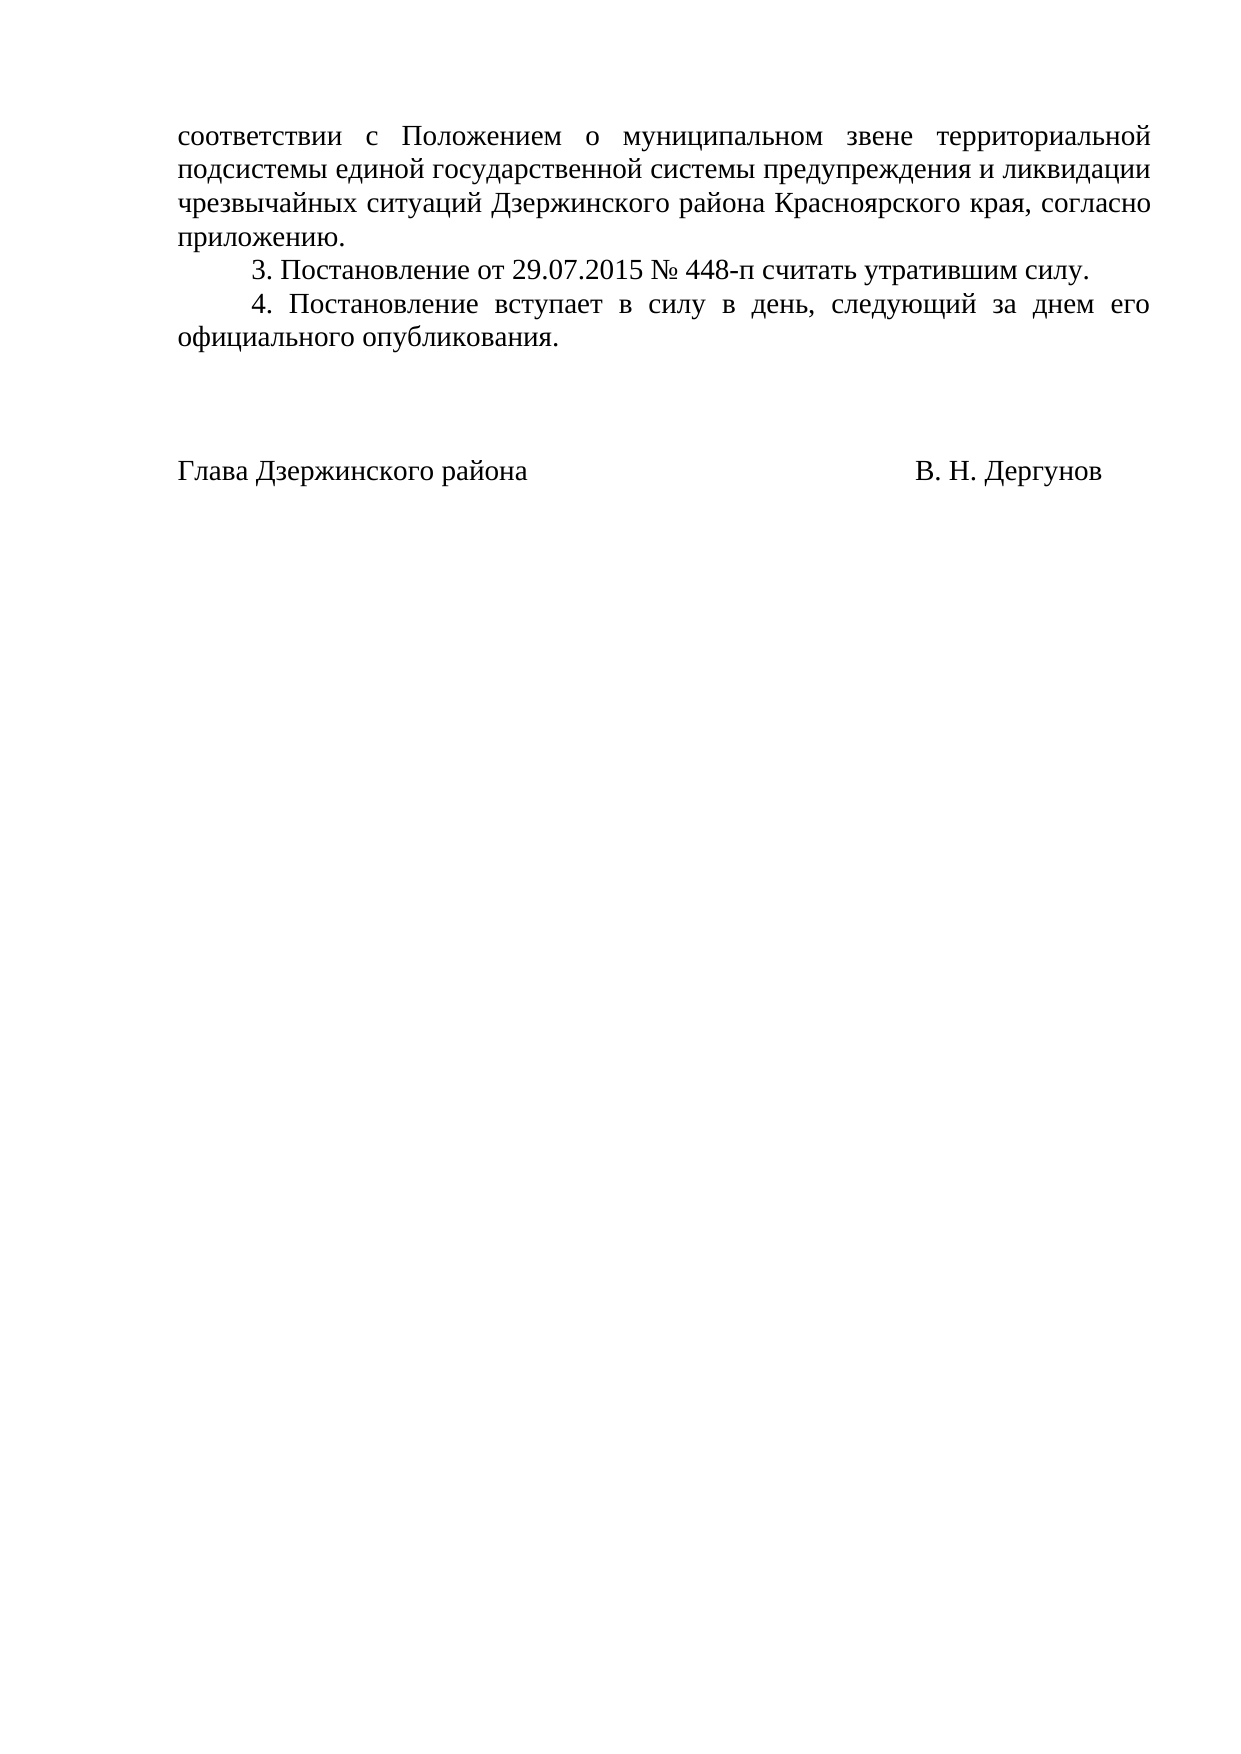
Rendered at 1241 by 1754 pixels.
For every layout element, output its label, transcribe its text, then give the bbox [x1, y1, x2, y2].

text 3. Постановление от 29.07.2015 № 448-п считать утратившим силу. [177, 252, 1152, 286]
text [177, 118, 1152, 252]
text Глава Дзержинского района В. Н. Дергунов [177, 453, 1152, 487]
text 4. Постановление вступает в силу в день, следующий за днем его официального опубликования. [177, 286, 1152, 353]
